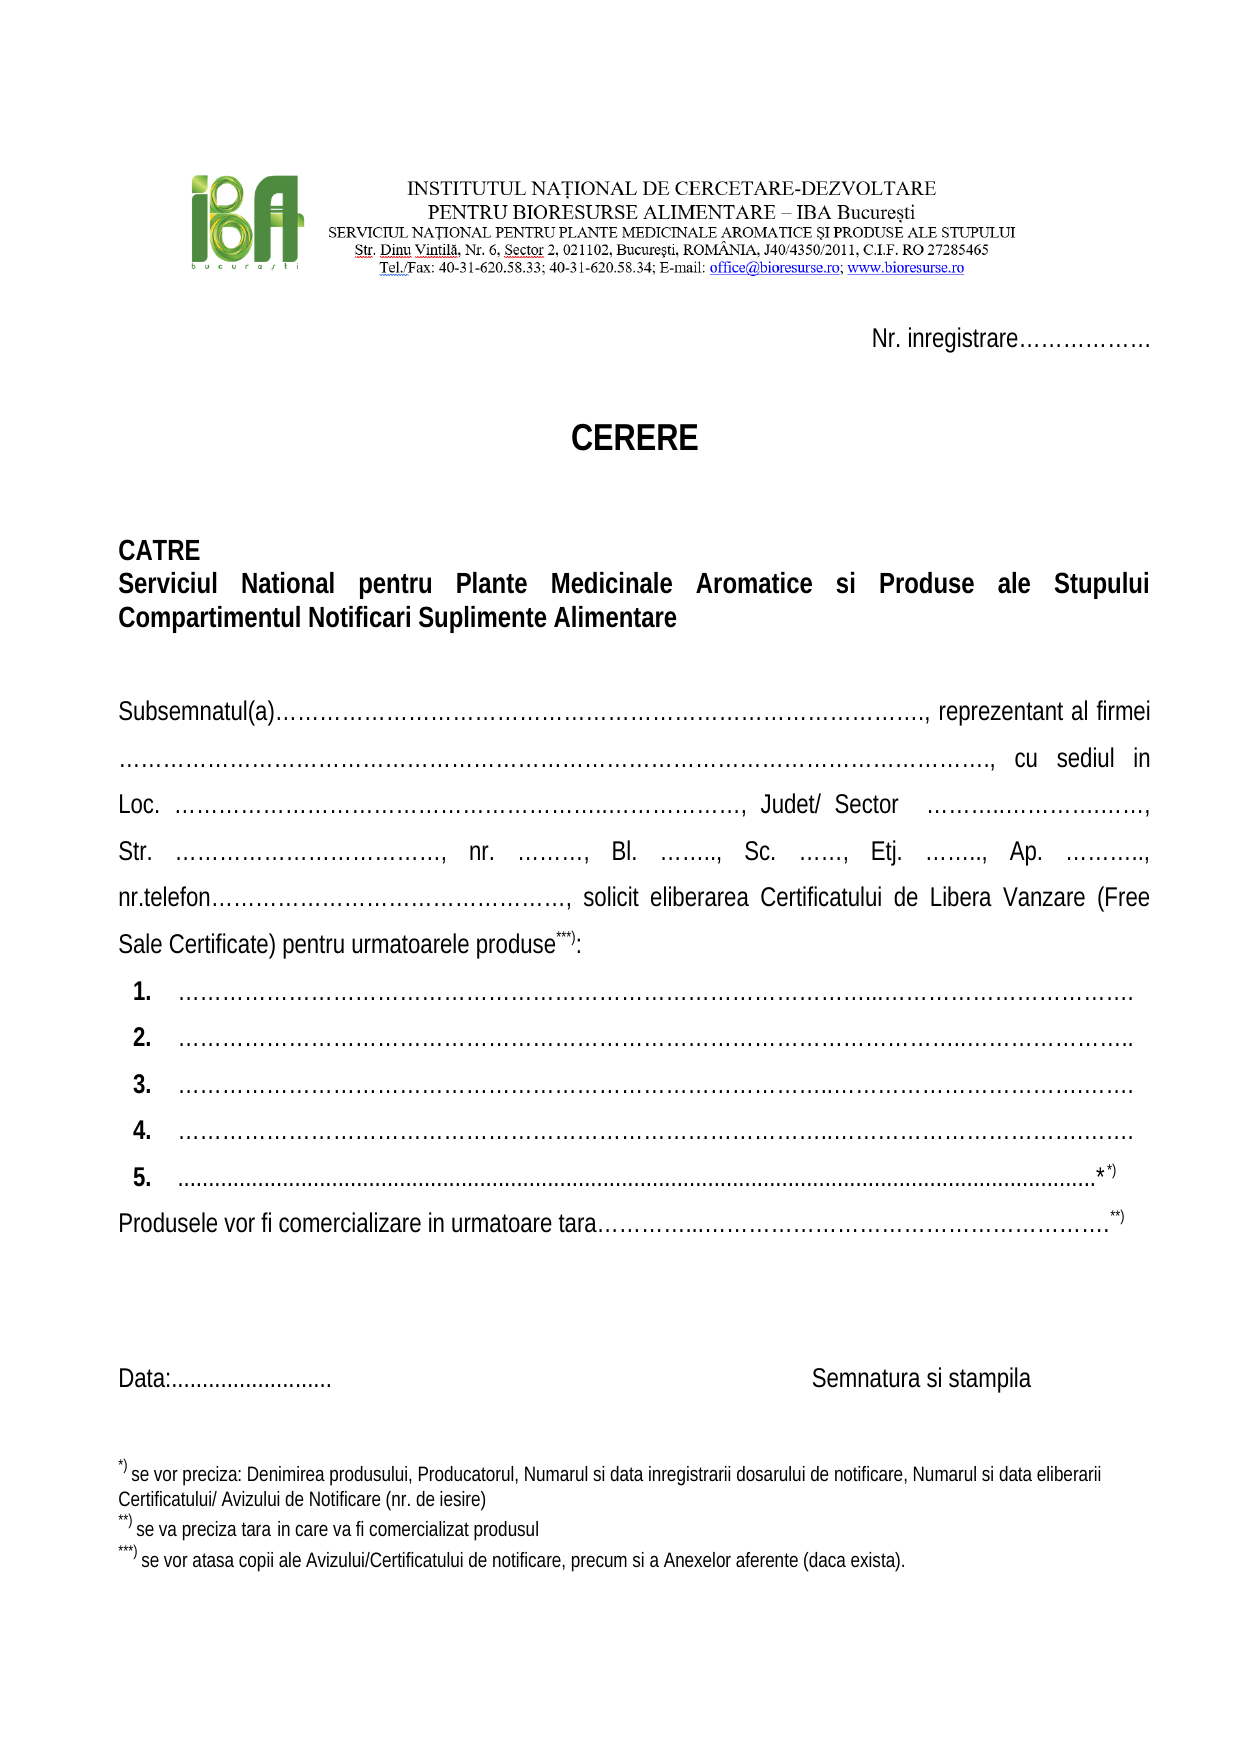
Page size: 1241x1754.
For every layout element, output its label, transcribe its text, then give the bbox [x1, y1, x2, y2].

text CERERE [118, 416, 1152, 459]
text Nr. inregistrare……………… [216, 323, 1152, 354]
picture [132, 118, 1138, 292]
list ……………………………………………………………………………..…………………………….……. [133, 1114, 1152, 1145]
text ***) se vor atasa copii ale Avizului/Certificatului de notificare, precum si a Anexelor aferente (daca exista). [118, 1542, 1152, 1573]
text Serviciul National pentru Plante Medicinale Aromatice si Produse ale Stupului Compartimentul Notificari Suplimente Alimentare [118, 566, 1152, 633]
list ……………………………………………………………………………..…………………………….……. [133, 1068, 1152, 1099]
text CATRE [118, 533, 1152, 566]
text Produsele vor fi comercializare in urmatoare tara…………...……………………………………………….**) [118, 1207, 1152, 1238]
text Data:.......................... Semnatura si stampila [118, 1363, 1152, 1394]
text *) se vor preciza: Denimirea produsului, Producatorul, Numarul si data inregistrarii dosarului de notificare, Numarul si data eliberarii Certificatului/ Avizului de Notificare (nr. de iesire) [118, 1456, 1152, 1511]
text **) se va preciza tara in care va fi comercializat produsul [118, 1511, 1152, 1542]
list …………………………………………………………………………………...……………………………. [133, 974, 1152, 1006]
list .....................................................................................................................................................**) [133, 1161, 1152, 1192]
list ……………………………………………………………………………………………..………………….. [133, 1021, 1152, 1052]
text Subsemnatul(a)……………………………………………………………………………., reprezentant al firmei ………………………………………………………………………………………………………., cu sediul in Loc. …………………………………………………..………………, Judet/ Sector ………..………….……, Str. ………………………………, nr. ………, Bl. …….., Sc. ……, Etj. …….., Ap. ……….., nr.telefon…………………………………………, solicit eliberarea Certificatului de Libera Vanzare (Free Sale Certificate) pentru urmatoarele produse***): [118, 695, 1152, 959]
